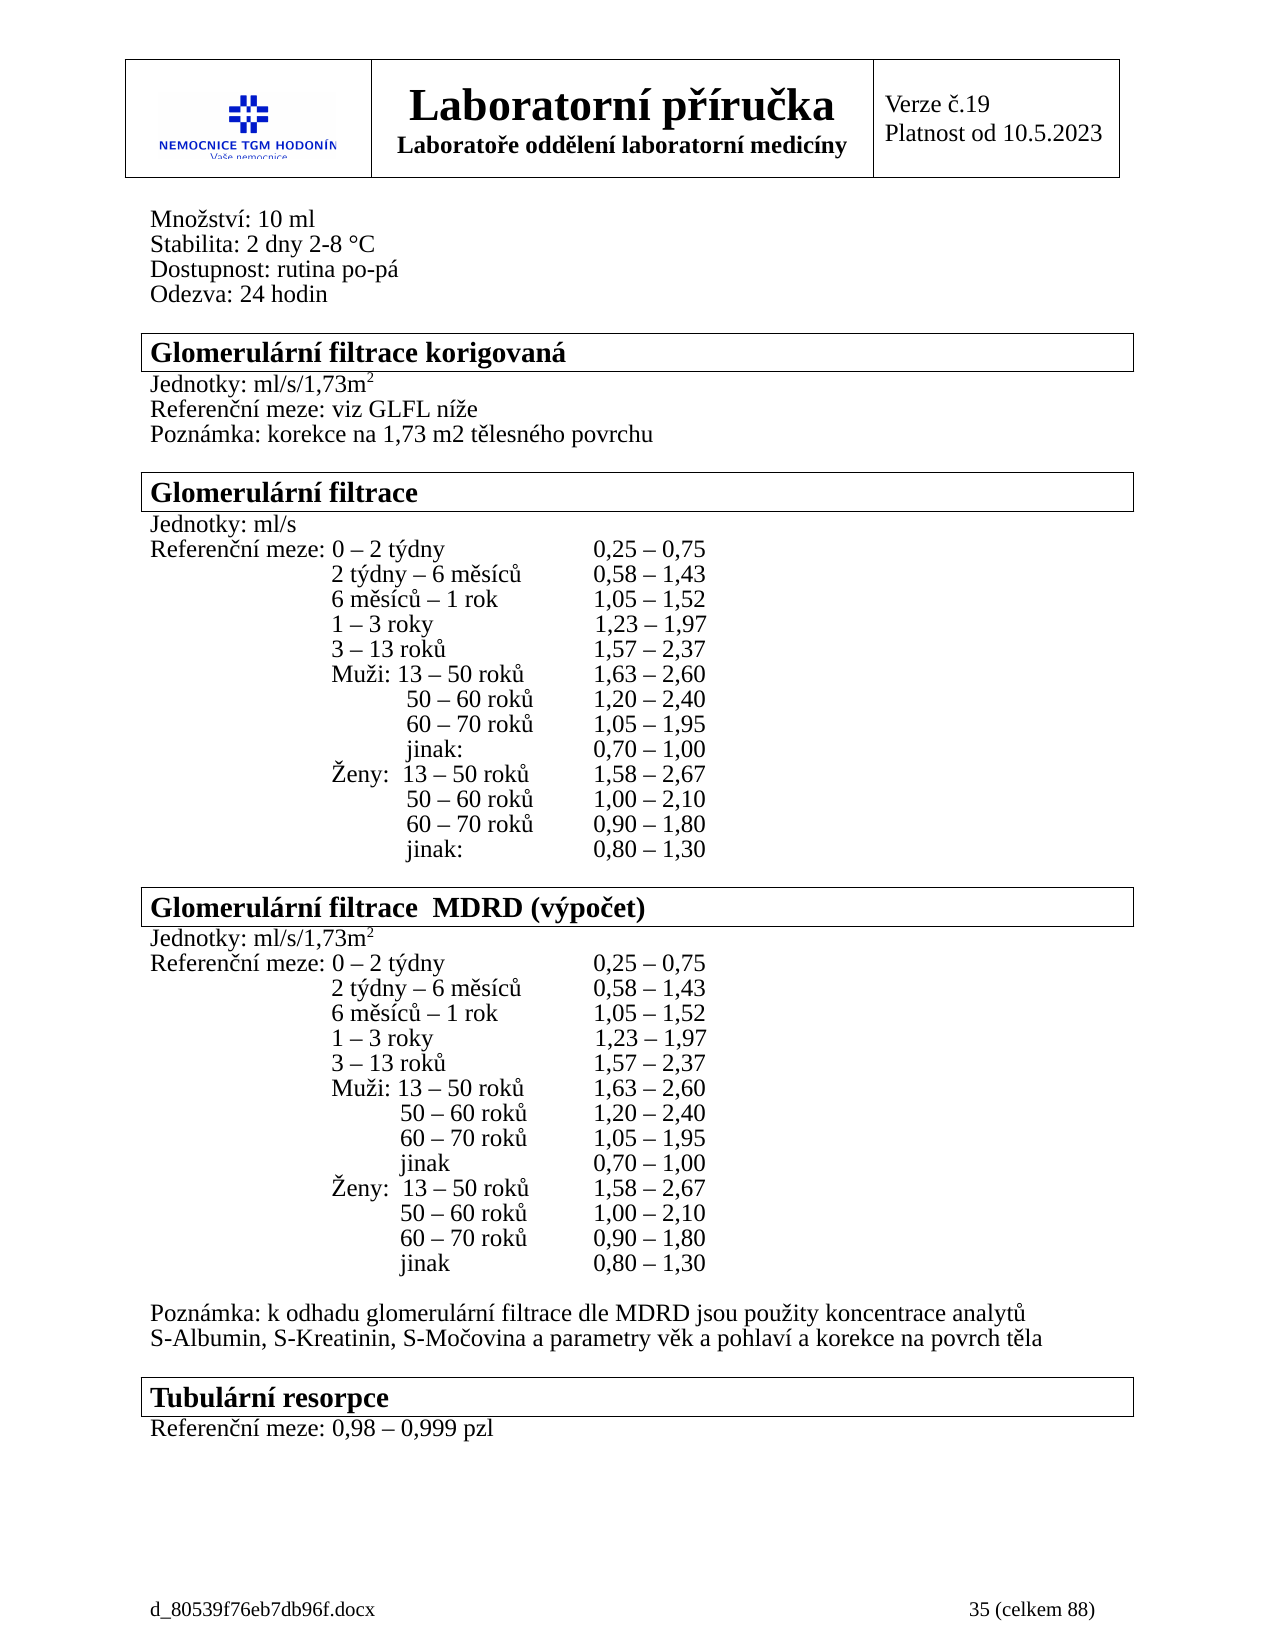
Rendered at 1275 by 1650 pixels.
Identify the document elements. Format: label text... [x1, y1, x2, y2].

text 6 měsíců – 1 rok 1,05 – 1,52 [150, 587, 1125, 612]
text 60 – 70 roků 0,90 – 1,80 [150, 812, 1125, 837]
text Ženy: 13 – 50 roků 1,58 – 2,67 [150, 1177, 1125, 1202]
text jinak 0,80 – 1,30 [150, 1252, 1125, 1277]
text Stabilita: 2 dny 2-8 °C [150, 232, 1125, 257]
text Muži: 13 – 50 roků 1,63 – 2,60 [150, 662, 1125, 687]
text jinak 0,70 – 1,00 [150, 1152, 1125, 1177]
text Referenční meze: 0,98 – 0,999 pzl [150, 1417, 1125, 1442]
text 60 – 70 roků 0,90 – 1,80 [150, 1227, 1125, 1252]
text 2 týdny – 6 měsíců 0,58 – 1,43 [150, 562, 1125, 587]
text Jednotky: ml/s/1,73m2 [150, 927, 1125, 952]
text Množství: 10 ml [150, 207, 1125, 232]
text Dostupnost: rutina po-pá [150, 257, 1125, 282]
text 50 – 60 roků 1,00 – 2,10 [150, 1202, 1125, 1227]
text 1 – 3 roky 1,23 – 1,97 [150, 1027, 1125, 1052]
text Glomerulární filtrace korigovaná [142, 334, 1133, 371]
text Ženy: 13 – 50 roků 1,58 – 2,67 [150, 762, 1125, 787]
text jinak: 0,70 – 1,00 [150, 737, 1125, 762]
text Jednotky: ml/s/1,73m2 [150, 372, 1125, 397]
text Tubulární resorpce [142, 1378, 1133, 1416]
text Glomerulární filtrace MDRD (výpočet) [142, 888, 1133, 926]
text Poznámka: k odhadu glomerulární filtrace dle MDRD jsou použity koncentrace analytů [150, 1302, 1125, 1327]
text 3 – 13 roků 1,57 – 2,37 [150, 637, 1125, 662]
text 6 měsíců – 1 rok 1,05 – 1,52 [150, 1002, 1125, 1027]
text 50 – 60 roků 1,20 – 2,40 [150, 687, 1125, 712]
text 50 – 60 roků 1,20 – 2,40 [150, 1102, 1125, 1127]
text Muži: 13 – 50 roků 1,63 – 2,60 [150, 1077, 1125, 1102]
text Jednotky: ml/s [150, 512, 1125, 537]
text 1 – 3 roky 1,23 – 1,97 [150, 612, 1125, 637]
text Odezva: 24 hodin [150, 282, 1125, 307]
text jinak: 0,80 – 1,30 [150, 837, 1125, 862]
text S-Albumin, S-Kreatinin, S-Močovina a parametry věk a pohlaví a korekce na povrch těla [150, 1327, 1125, 1352]
text Referenční meze: 0 – 2 týdny 0,25 – 0,75 [150, 537, 1125, 562]
text Poznámka: korekce na 1,73 m2 tělesného povrchu [150, 422, 1125, 447]
text 3 – 13 roků 1,57 – 2,37 [150, 1052, 1125, 1077]
text 50 – 60 roků 1,00 – 2,10 [150, 787, 1125, 812]
text 60 – 70 roků 1,05 – 1,95 [150, 1127, 1125, 1152]
text 60 – 70 roků 1,05 – 1,95 [150, 712, 1125, 737]
text Referenční meze: viz GLFL níže [150, 397, 1125, 422]
text Referenční meze: 0 – 2 týdny 0,25 – 0,75 [150, 952, 1125, 977]
text 2 týdny – 6 měsíců 0,58 – 1,43 [150, 977, 1125, 1002]
picture [157, 92, 336, 159]
text Glomerulární filtrace [142, 473, 1133, 511]
